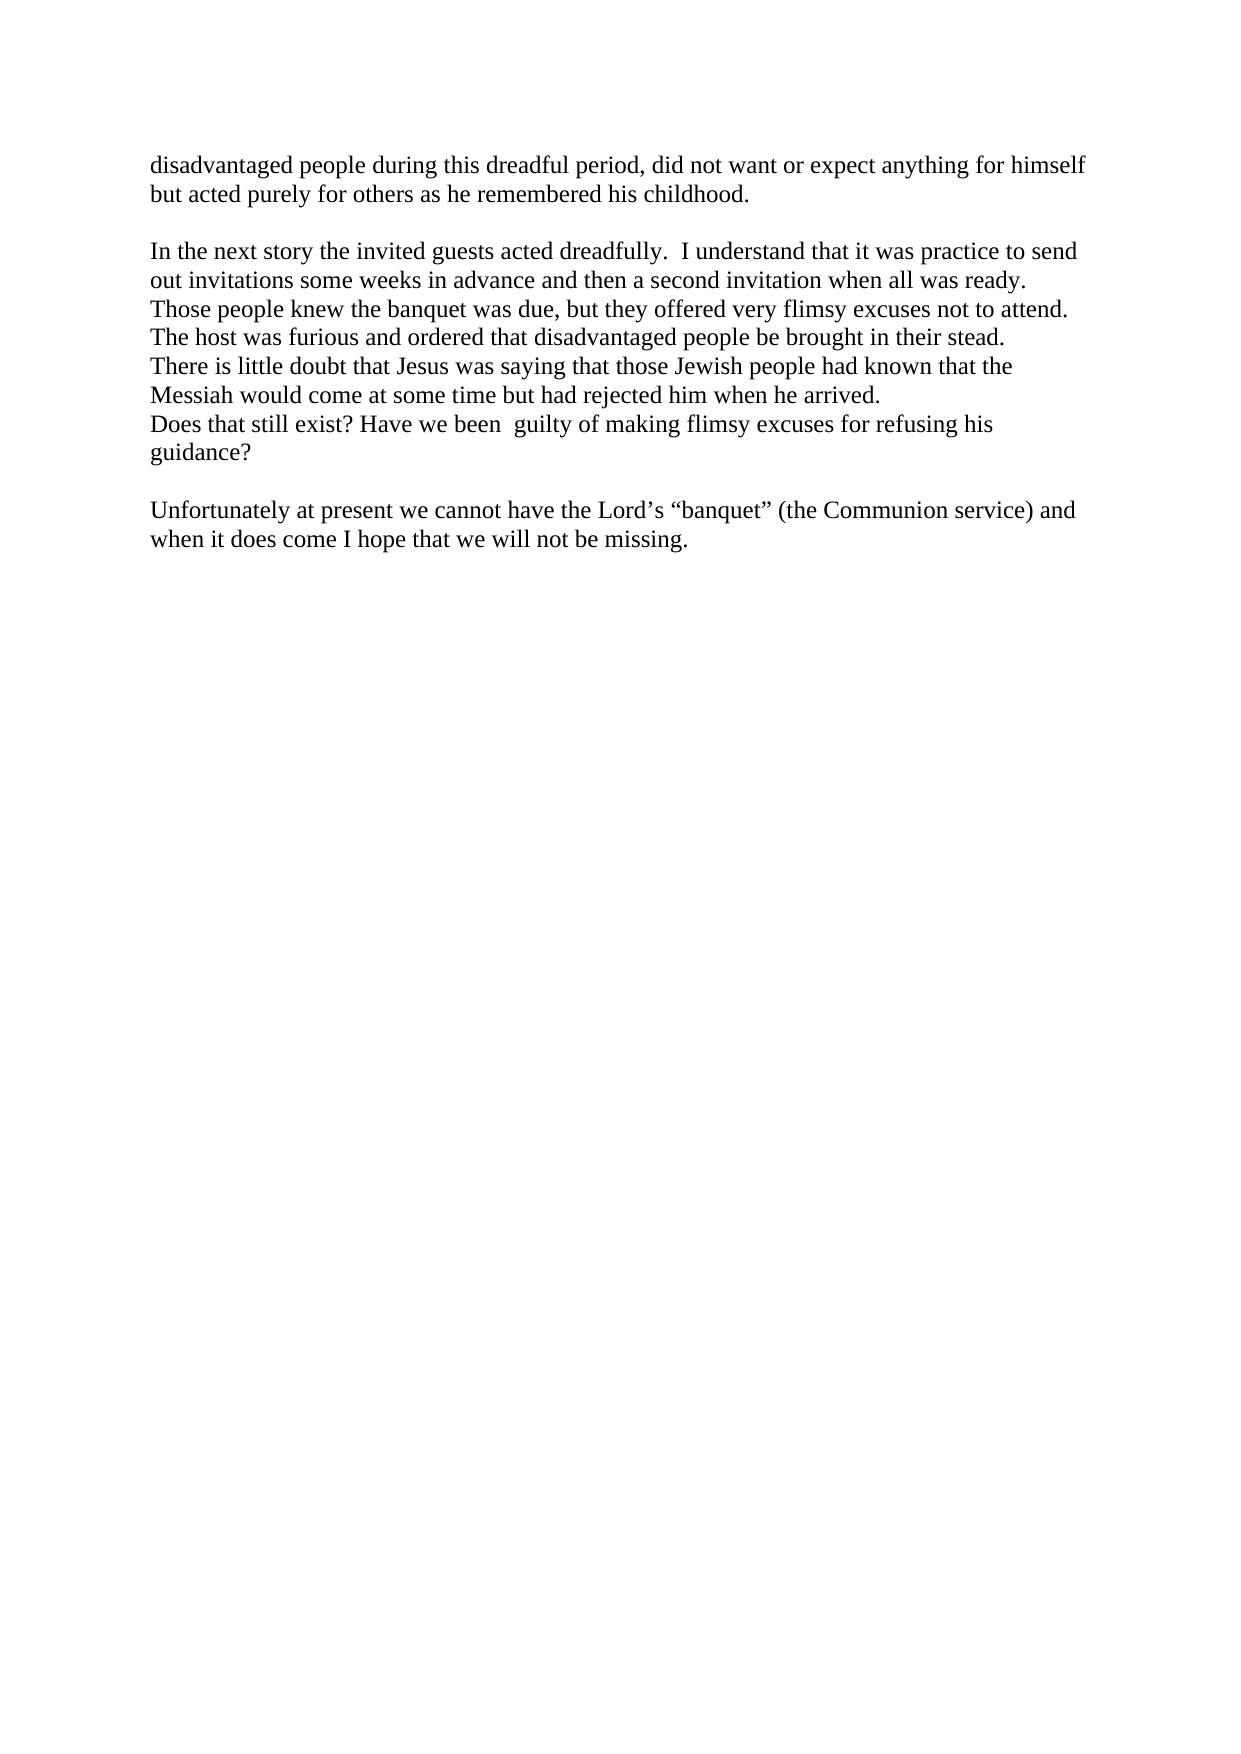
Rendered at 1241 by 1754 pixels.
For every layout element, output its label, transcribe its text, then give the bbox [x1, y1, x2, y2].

text In the next story the invited guests acted dreadfully. I understand that it was practice to send out invitations some weeks in advance and then a second invitation when all was ready. Those people knew the banquet was due, but they offered very flimsy excuses not to attend. The host was furious and ordered that disadvantaged people be brought in their stead. [150, 236, 1090, 351]
text Unfortunately at present we cannot have the Lord’s “banquet” (the Communion service) and when it does come I hope that we will not be missing. [150, 495, 1090, 552]
text There is little doubt that Jesus was saying that those Jewish people had known that the Messiah would come at some time but had rejected him when he arrived. [150, 351, 1090, 409]
text Does that still exist? Have we been guilty of making flimsy excuses for refusing his guidance? [150, 409, 1090, 466]
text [150, 150, 1090, 207]
